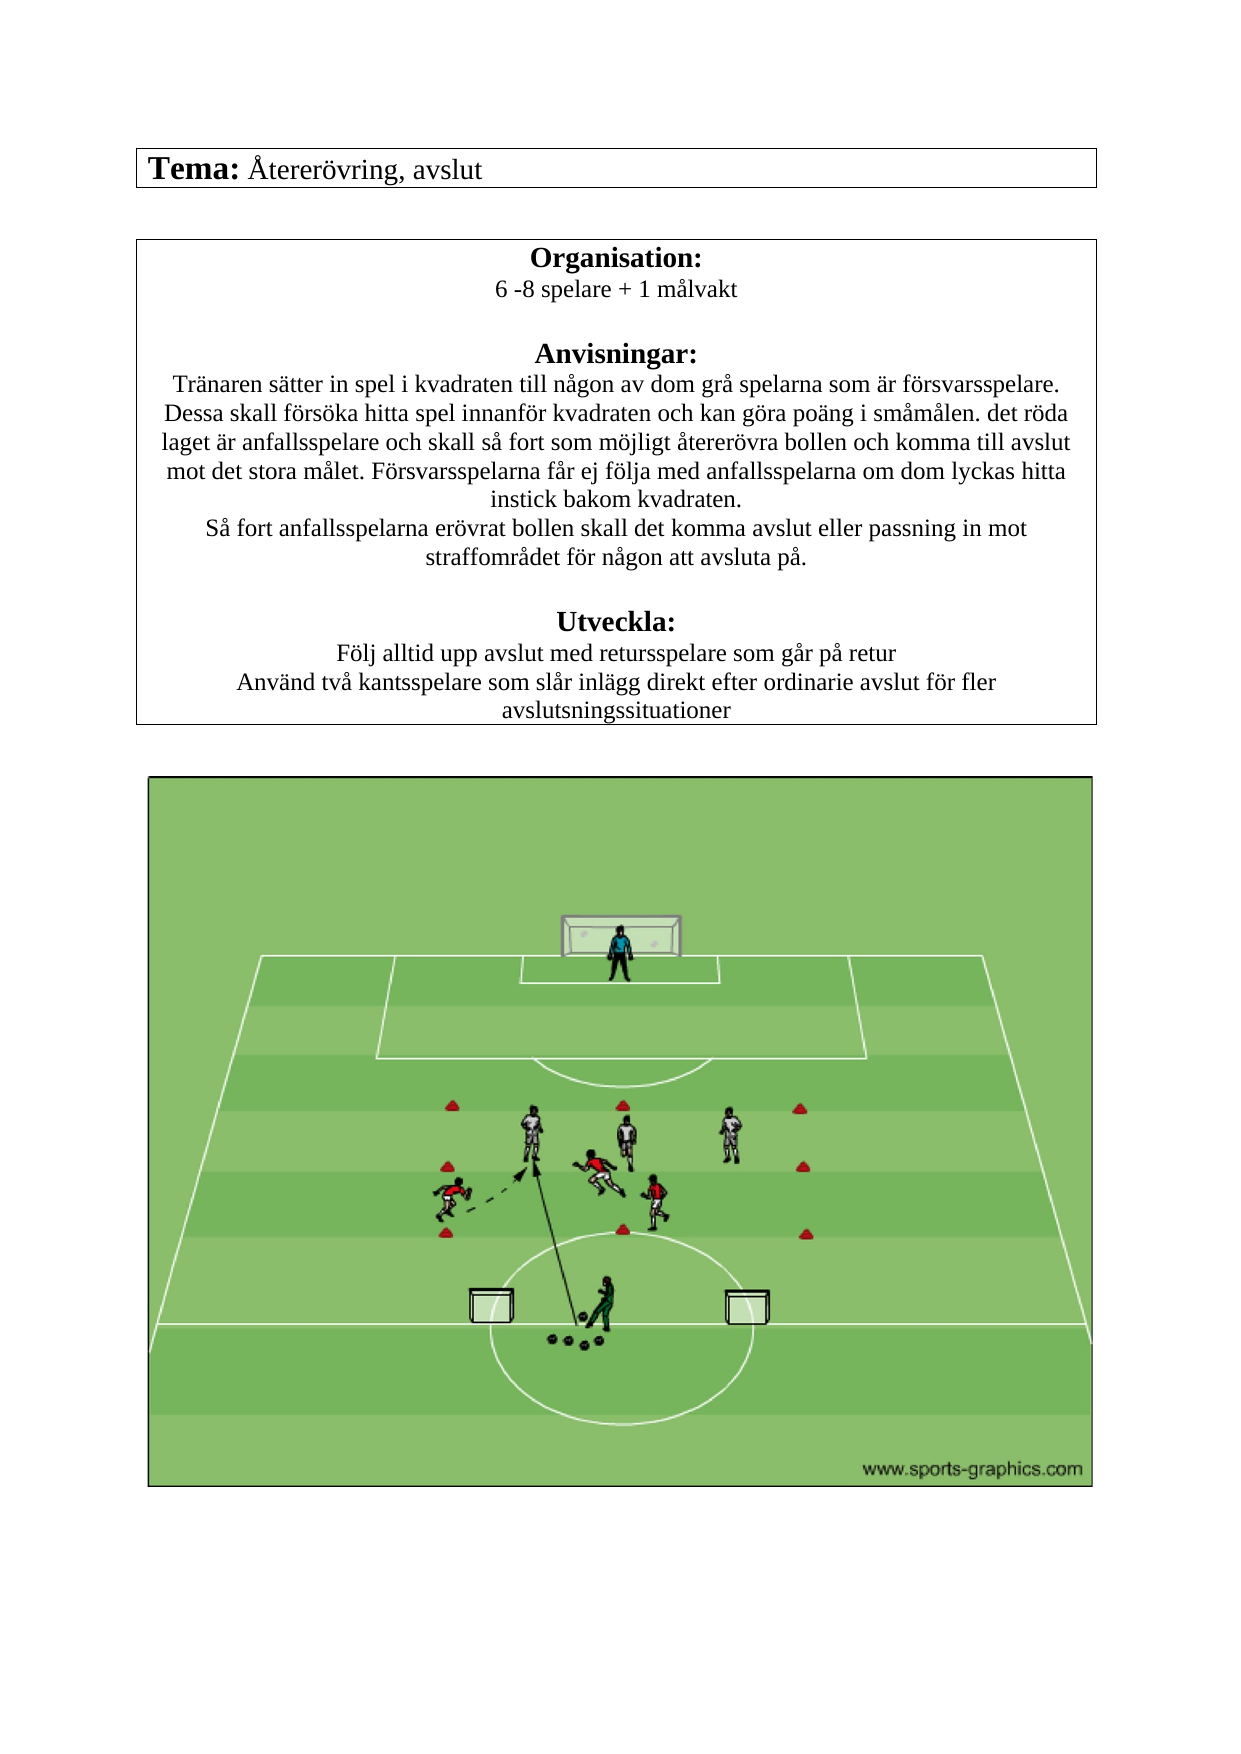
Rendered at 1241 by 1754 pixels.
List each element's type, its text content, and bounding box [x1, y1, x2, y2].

table_header Tema: Återerövring, avslut [137, 149, 1096, 187]
picture [147, 776, 1093, 1487]
table_header Organisation: 6 -8 spelare + 1 målvakt Anvisningar: Tränaren sätter in spel i kvadraten till någon av dom grå spelarna som är försvarsspelare. Dessa skall försöka hitta spel innanför kvadraten och kan göra poäng i småmålen. det röda laget är anfallsspelare och skall så fort som möjligt återerövra bollen och komma till avslut mot det stora målet. Försvarsspelarna får ej följa med anfallsspelarna om dom lyckas hitta instick bakom kvadraten. Så fort anfallsspelarna erövrat bollen skall det komma avslut eller passning in mot straffområdet för någon att avsluta på. Utveckla: Följ alltid upp avslut med retursspelare som går på retur Använd två kantsspelare som slår inlägg direkt efter ordinarie avslut för fler avslutsningssituationer [137, 240, 1096, 724]
